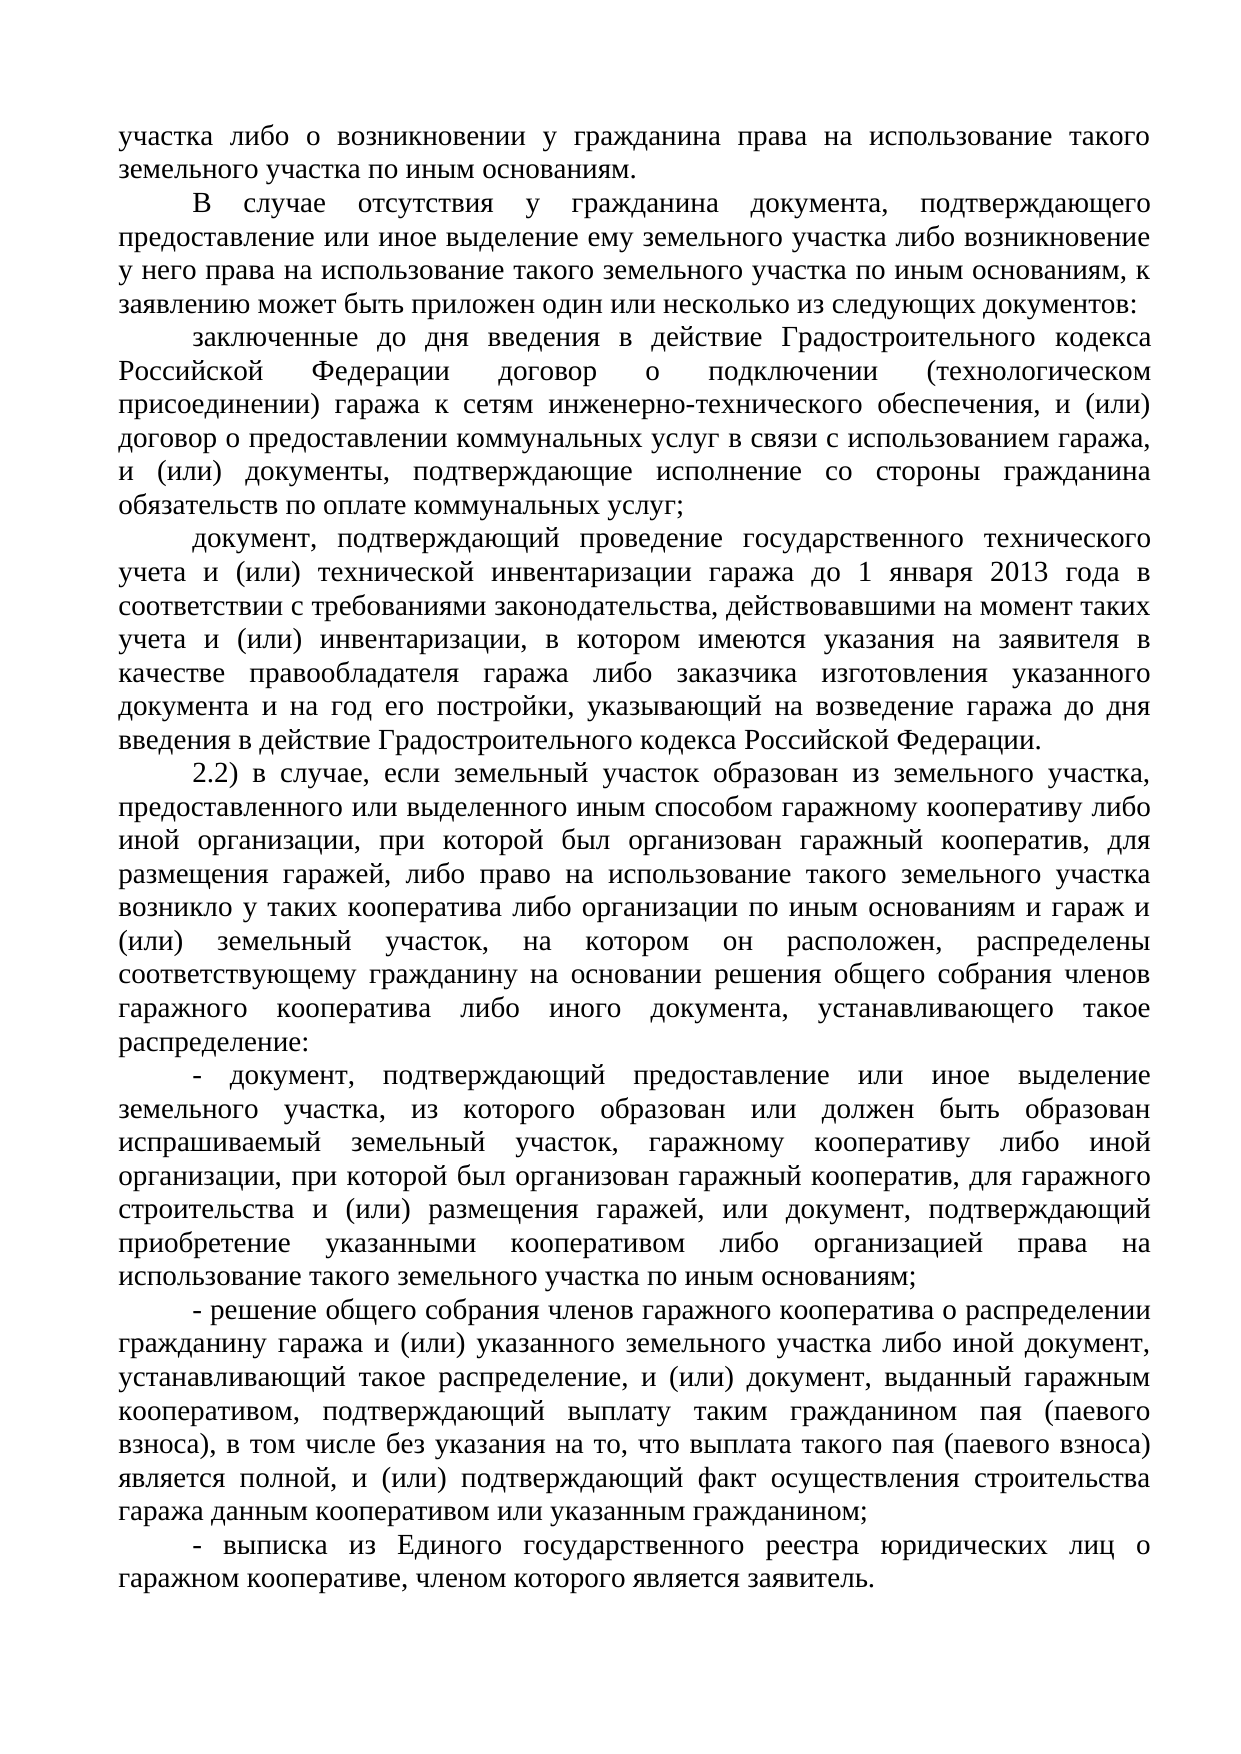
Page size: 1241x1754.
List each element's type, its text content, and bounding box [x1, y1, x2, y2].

text - выписка из Единого государственного реестра юридических лиц о гаражном кооперативе, членом которого является заявитель. [118, 1527, 1152, 1594]
text - решение общего собрания членов гаражного кооператива о распределении гражданину гаража и (или) указанного земельного участка либо иной документ, устанавливающий такое распределение, и (или) документ, выданный гаражным кооперативом, подтверждающий выплату таким гражданином пая (паевого взноса), в том числе без указания на то, что выплата такого пая (паевого взноса) является полной, и (или) подтверждающий факт осуществления строительства гаража данным кооперативом или указанным гражданином; [118, 1292, 1152, 1527]
text - документ, подтверждающий предоставление или иное выделение земельного участка, из которого образован или должен быть образован испрашиваемый земельный участок, гаражному кооперативу либо иной организации, при которой был организован гаражный кооператив, для гаражного строительства и (или) размещения гаражей, или документ, подтверждающий приобретение указанными кооперативом либо организацией права на использование такого земельного участка по иным основаниям; [118, 1057, 1152, 1292]
text В случае отсутствия у гражданина документа, подтверждающего предоставление или иное выделение ему земельного участка либо возникновение у него права на использование такого земельного участка по иным основаниям, к заявлению может быть приложен один или несколько из следующих документов: [118, 185, 1152, 319]
text документ, подтверждающий проведение государственного технического учета и (или) технической инвентаризации гаража до 1 января 2013 года в соответствии с требованиями законодательства, действовавшими на момент таких учета и (или) инвентаризации, в котором имеются указания на заявителя в качестве правообладателя гаража либо заказчика изготовления указанного документа и на год его постройки, указывающий на возведение гаража до дня введения в действие Градостроительного кодекса Российской Федерации. [118, 521, 1152, 755]
text заключенные до дня введения в действие Градостроительного кодекса Российской Федерации договор о подключении (технологическом присоединении) гаража к сетям инженерно-технического обеспечения, и (или) договор о предоставлении коммунальных услуг в связи с использованием гаража, и (или) документы, подтверждающие исполнение со стороны гражданина обязательств по оплате коммунальных услуг; [118, 319, 1152, 521]
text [118, 118, 1152, 185]
text 2.2) в случае, если земельный участок образован из земельного участка, предоставленного или выделенного иным способом гаражному кооперативу либо иной организации, при которой был организован гаражный кооператив, для размещения гаражей, либо право на использование такого земельного участка возникло у таких кооператива либо организации по иным основаниям и гараж и (или) земельный участок, на котором он расположен, распределены соответствующему гражданину на основании решения общего собрания членов гаражного кооператива либо иного документа, устанавливающего такое распределение: [118, 755, 1152, 1057]
